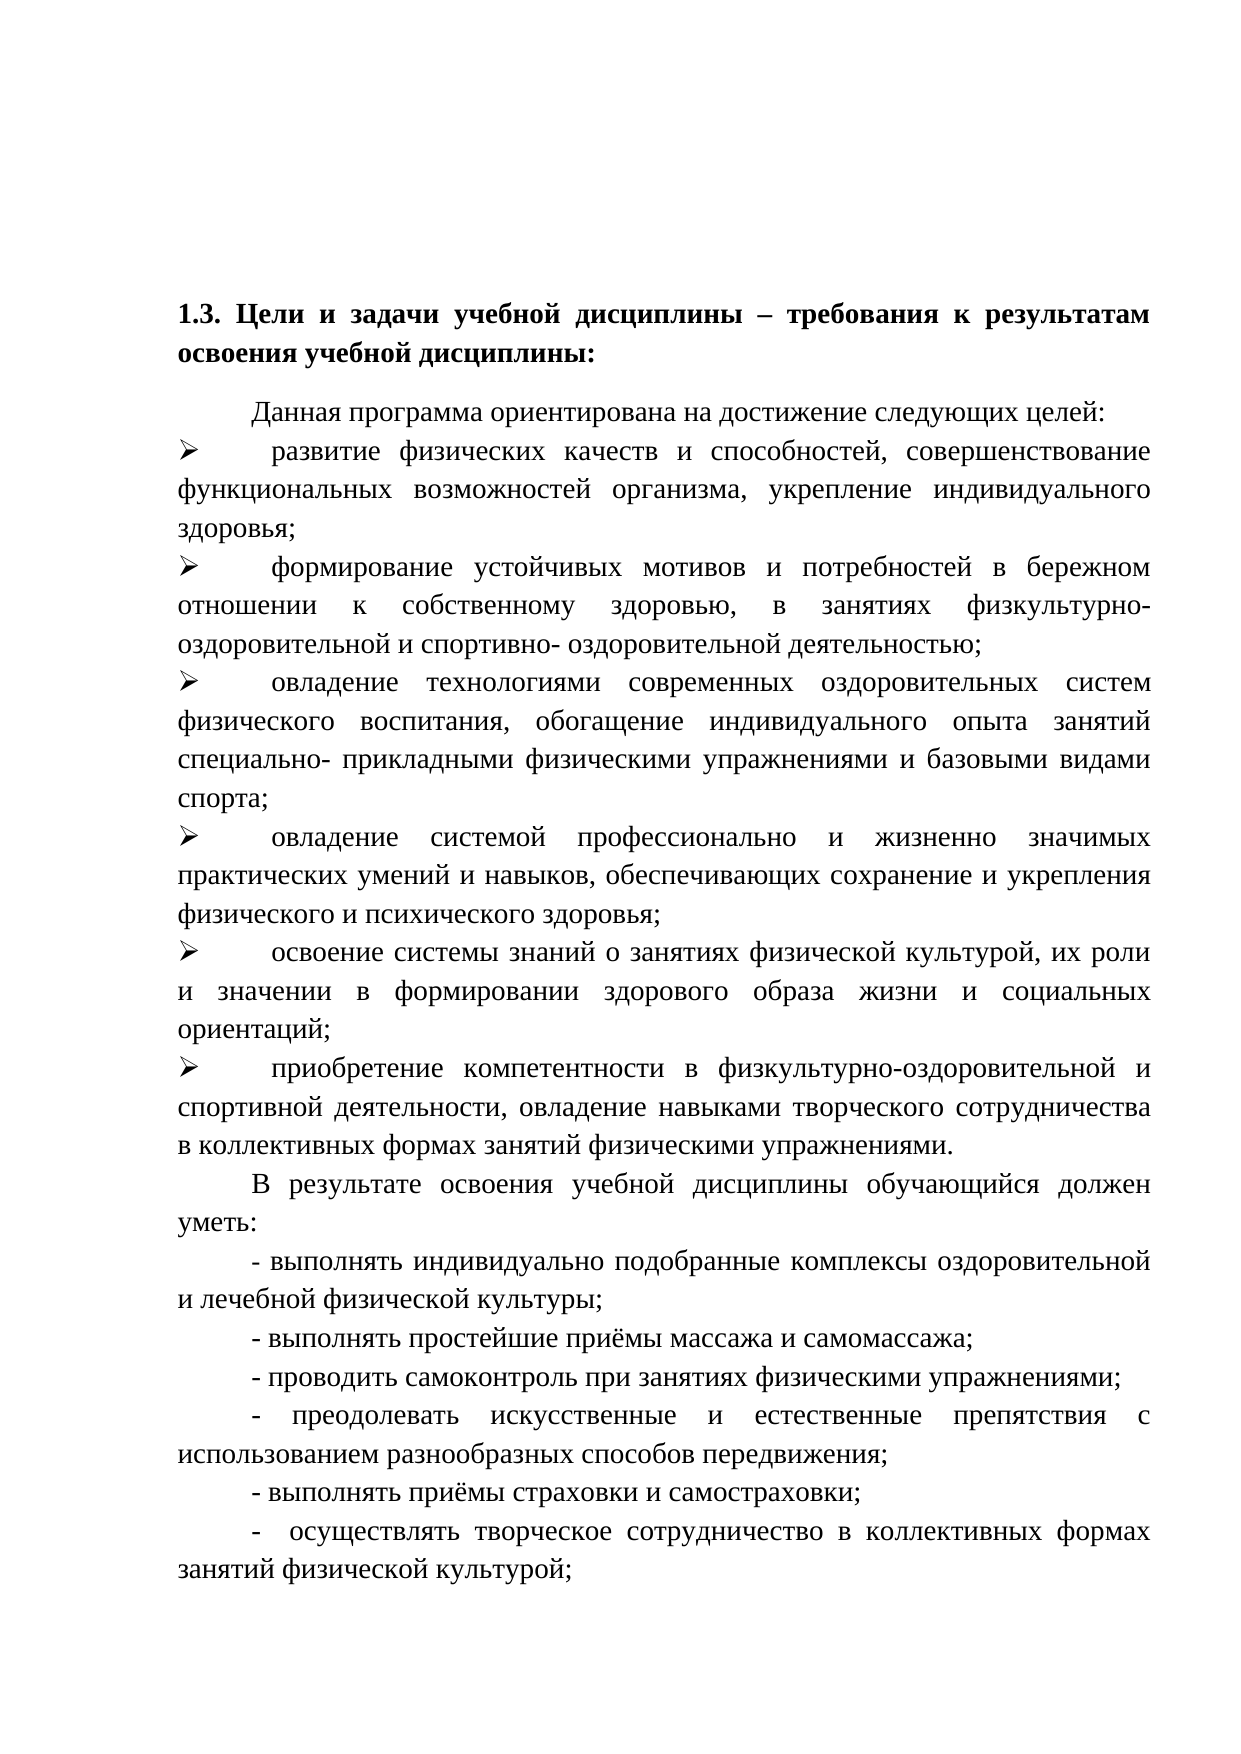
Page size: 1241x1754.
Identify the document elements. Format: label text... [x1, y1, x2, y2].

text - проводить самоконтроль при занятиях физическими упражнениями; [177, 1359, 1152, 1392]
list формирование устойчивых мотивов и потребностей в бережном отношении к собственному здоровью, в занятиях физкультурно-оздоровительной и спортивно- оздоровительной деятельностью; [177, 549, 1152, 659]
text В результате освоения учебной дисциплины обучающийся должен уметь: [177, 1166, 1152, 1238]
text - выполнять простейшие приёмы массажа и самомассажа; [177, 1320, 1152, 1354]
text - осуществлять творческое сотрудничество в коллективных формах занятий физической культурой; [177, 1513, 1152, 1585]
list овладение технологиями современных оздоровительных систем физического воспитания, обогащение индивидуального опыта занятий специально- прикладными физическими упражнениями и базовыми видами спорта; [177, 664, 1152, 814]
text Данная программа ориентирована на достижение следующих целей: [177, 394, 1152, 428]
list развитие физических качеств и способностей, совершенствование функциональных возможностей организма, укрепление индивидуального здоровья; [177, 433, 1152, 544]
list приобретение компетентности в физкультурно-оздоровительной и спортивной деятельности, овладение навыками творческого сотрудничества в коллективных формах занятий физическими упражнениями. [177, 1050, 1152, 1161]
list овладение системой профессионально и жизненно значимых практических умений и навыков, обеспечивающих сохранение и укрепления физического и психического здоровья; [177, 819, 1152, 929]
text - выполнять индивидуально подобранные комплексы оздоровительной и лечебной физической культуры; [177, 1243, 1152, 1315]
text 1.3. Цели и задачи учебной дисциплины – требования к результатам освоения учебной дисциплины: [177, 297, 1152, 369]
list освоение системы знаний о занятиях физической культурой, их роли и значении в формировании здорового образа жизни и социальных ориентаций; [177, 934, 1152, 1045]
text - выполнять приёмы страховки и самостраховки; [177, 1474, 1152, 1508]
text - преодолевать искусственные и естественные препятствия с использованием разнообразных способов передвижения; [177, 1397, 1152, 1469]
